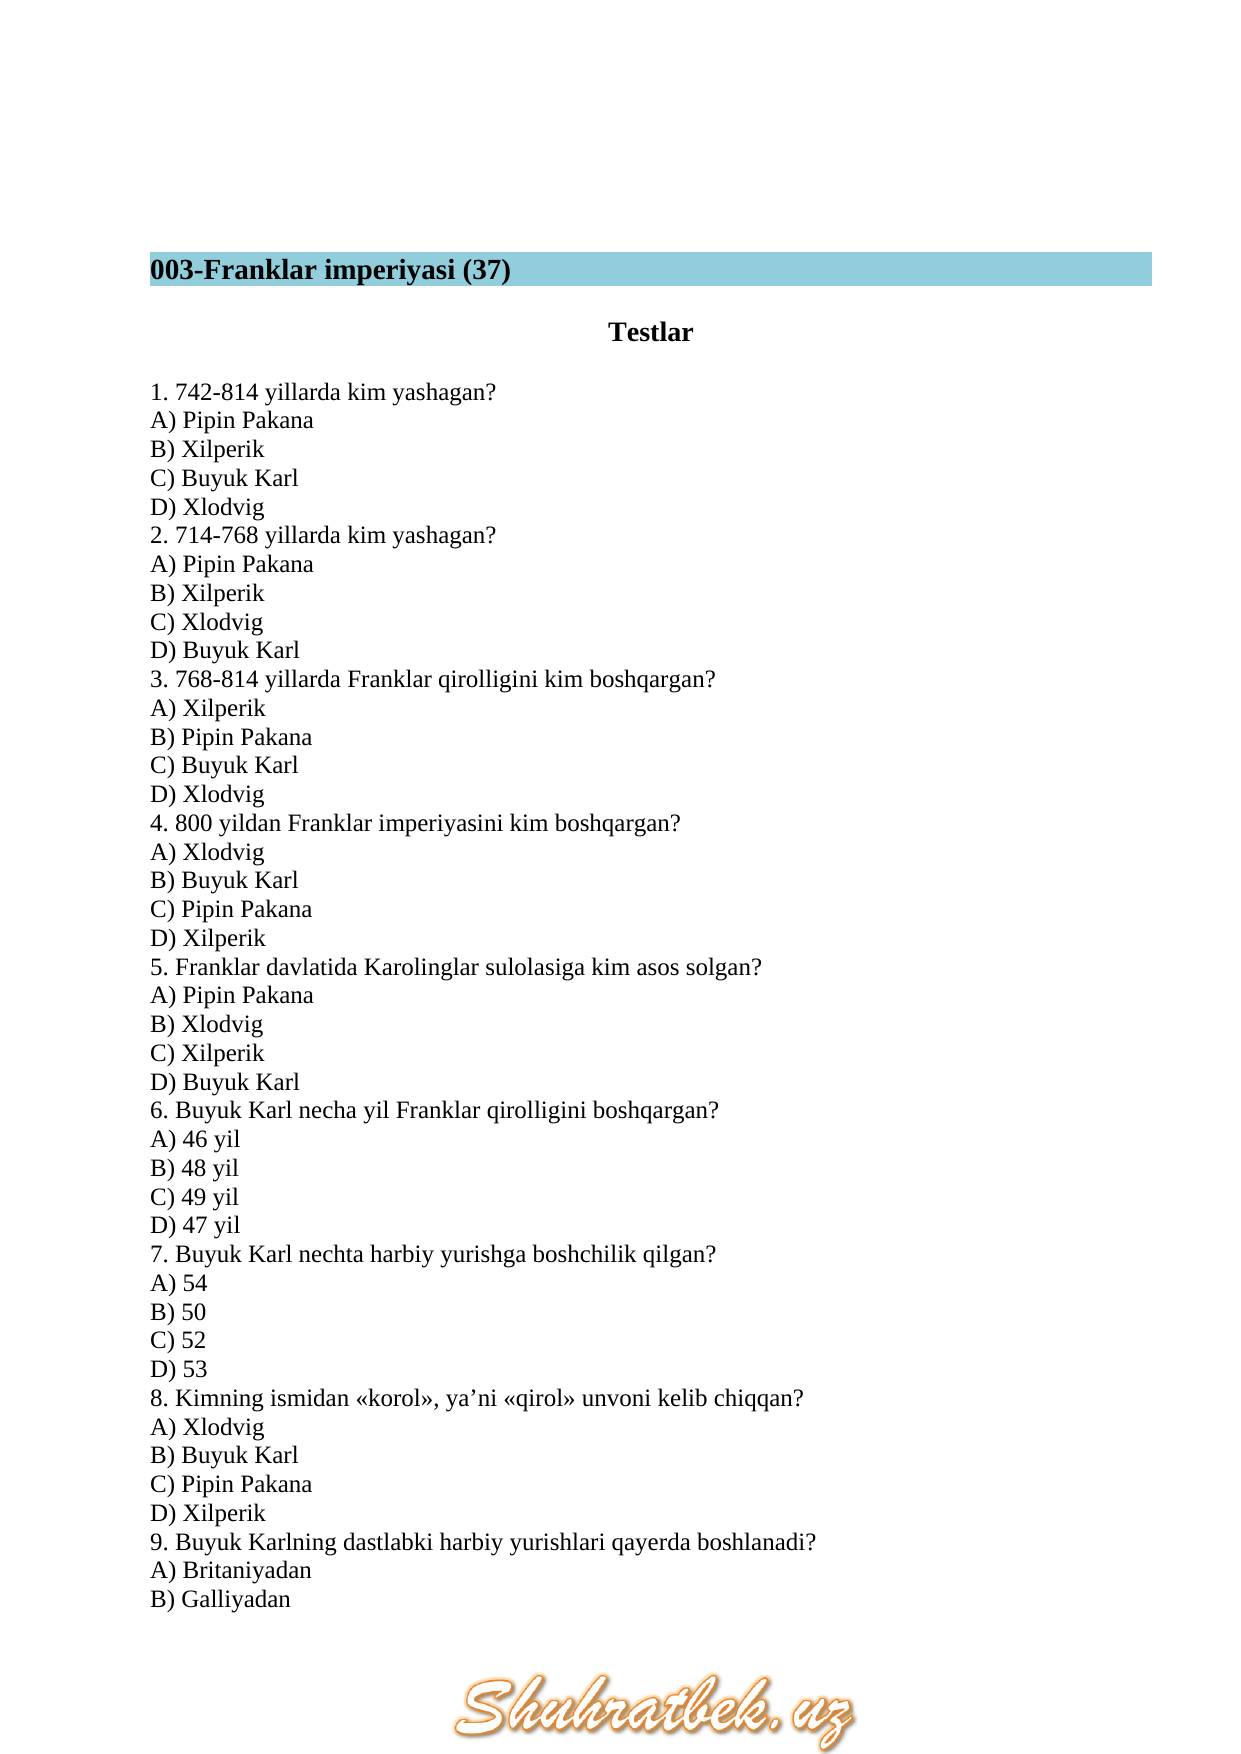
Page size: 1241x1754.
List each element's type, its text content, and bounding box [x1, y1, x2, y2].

text 003-Franklar imperiyasi (37) [150, 252, 1152, 286]
picture [440, 1659, 869, 1754]
subtitle Testlar [150, 315, 1152, 347]
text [150, 377, 1152, 1613]
